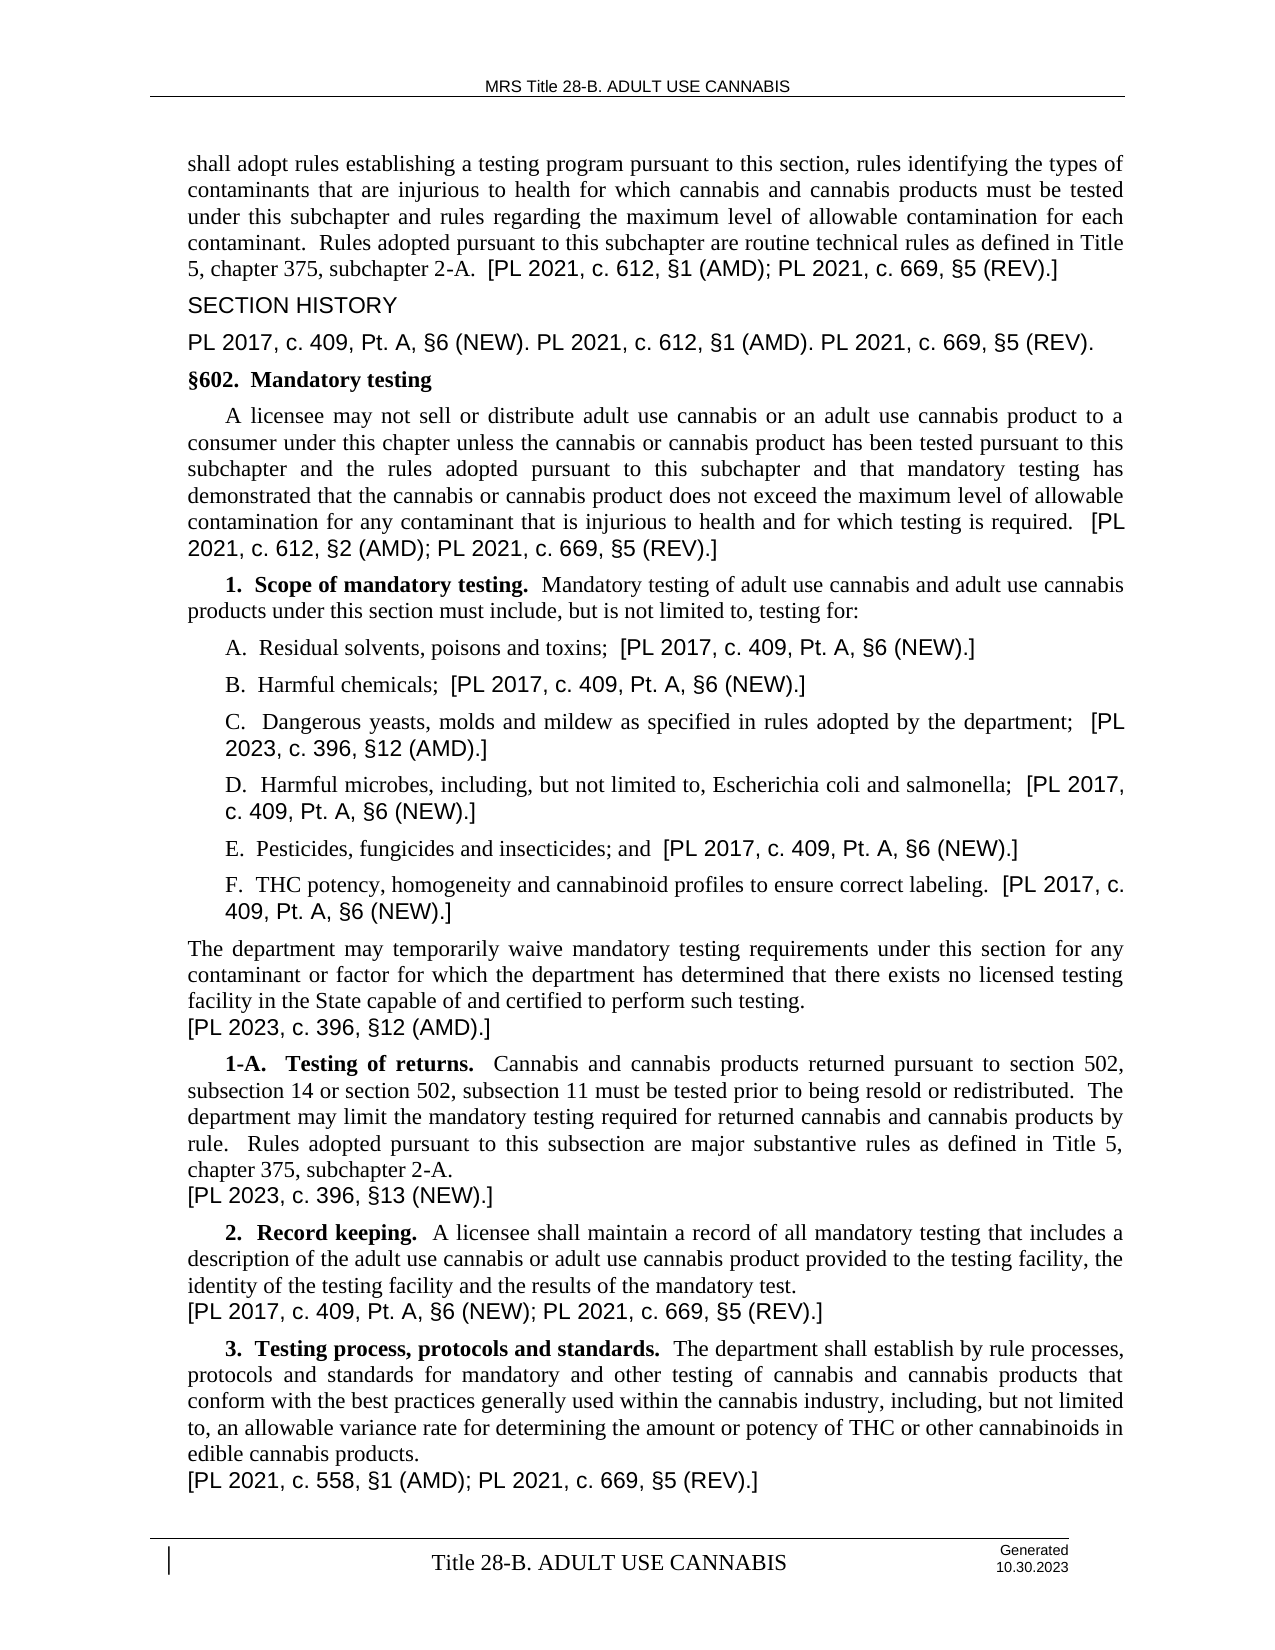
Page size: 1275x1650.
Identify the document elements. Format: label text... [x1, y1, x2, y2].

text PL 2017, c. 409, Pt. A, §6 (NEW). PL 2021, c. 612, §1 (AMD). PL 2021, c. 669, §5 (REV). [187, 329, 1125, 355]
text [PL 2023, c. 396, §13 (NEW).] [187, 1182, 1125, 1209]
text B. Harmful chemicals; [PL 2017, c. 409, Pt. A, §6 (NEW).] [225, 671, 1125, 698]
text The department may temporarily waive mandatory testing requirements under this section for any contaminant or factor for which the department has determined that there exists no licensed testing facility in the State capable of and certified to perform such testing. [187, 935, 1125, 1014]
text D. Harmful microbes, including, but not limited to, Escherichia coli and salmonella; [PL 2017, c. 409, Pt. A, §6 (NEW).] [225, 771, 1125, 824]
text E. Pesticides, fungicides and insecticides; and [PL 2017, c. 409, Pt. A, §6 (NEW).] [225, 834, 1125, 861]
text C. Dangerous yeasts, molds and mildew as specified in rules adopted by the department; [PL 2023, c. 396, §12 (AMD).] [225, 708, 1125, 761]
text SECTION HISTORY [187, 292, 1125, 319]
text §602. Mandatory testing [187, 366, 1125, 392]
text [187, 150, 1125, 282]
text F. THC potency, homogeneity and cannabinoid profiles to ensure correct labeling. [PL 2017, c. 409, Pt. A, §6 (NEW).] [225, 871, 1125, 924]
text 1-A. Testing of returns. Cannabis and cannabis products returned pursuant to section 502, subsection 14 or section 502, subsection 11 must be tested prior to being resold or redistributed. The department may limit the mandatory testing required for returned cannabis and cannabis products by rule. Rules adopted pursuant to this subsection are major substantive rules as defined in Title 5, chapter 375, subchapter 2‑A. [187, 1051, 1125, 1182]
text 1. Scope of mandatory testing. Mandatory testing of adult use cannabis and adult use cannabis products under this section must include, but is not limited to, testing for: [187, 571, 1125, 624]
text [PL 2017, c. 409, Pt. A, §6 (NEW); PL 2021, c. 669, §5 (REV).] [187, 1298, 1125, 1324]
text 2. Record keeping. A licensee shall maintain a record of all mandatory testing that includes a description of the adult use cannabis or adult use cannabis product provided to the testing facility, the identity of the testing facility and the results of the mandatory test. [187, 1219, 1125, 1298]
text [PL 2023, c. 396, §12 (AMD).] [187, 1014, 1125, 1040]
text A licensee may not sell or distribute adult use cannabis or an adult use cannabis product to a consumer under this chapter unless the cannabis or cannabis product has been tested pursuant to this subchapter and the rules adopted pursuant to this subchapter and that mandatory testing has demonstrated that the cannabis or cannabis product does not exceed the maximum level of allowable contamination for any contaminant that is injurious to health and for which testing is required. [PL 2021, c. 612, §2 (AMD); PL 2021, c. 669, §5 (REV).] [187, 403, 1125, 561]
text [PL 2021, c. 558, §1 (AMD); PL 2021, c. 669, §5 (REV).] [187, 1467, 1125, 1493]
text A. Residual solvents, poisons and toxins; [PL 2017, c. 409, Pt. A, §6 (NEW).] [225, 634, 1125, 661]
text 3. Testing process, protocols and standards. The department shall establish by rule processes, protocols and standards for mandatory and other testing of cannabis and cannabis products that conform with the best practices generally used within the cannabis industry, including, but not limited to, an allowable variance rate for determining the amount or potency of THC or other cannabinoids in edible cannabis products. [187, 1335, 1125, 1467]
